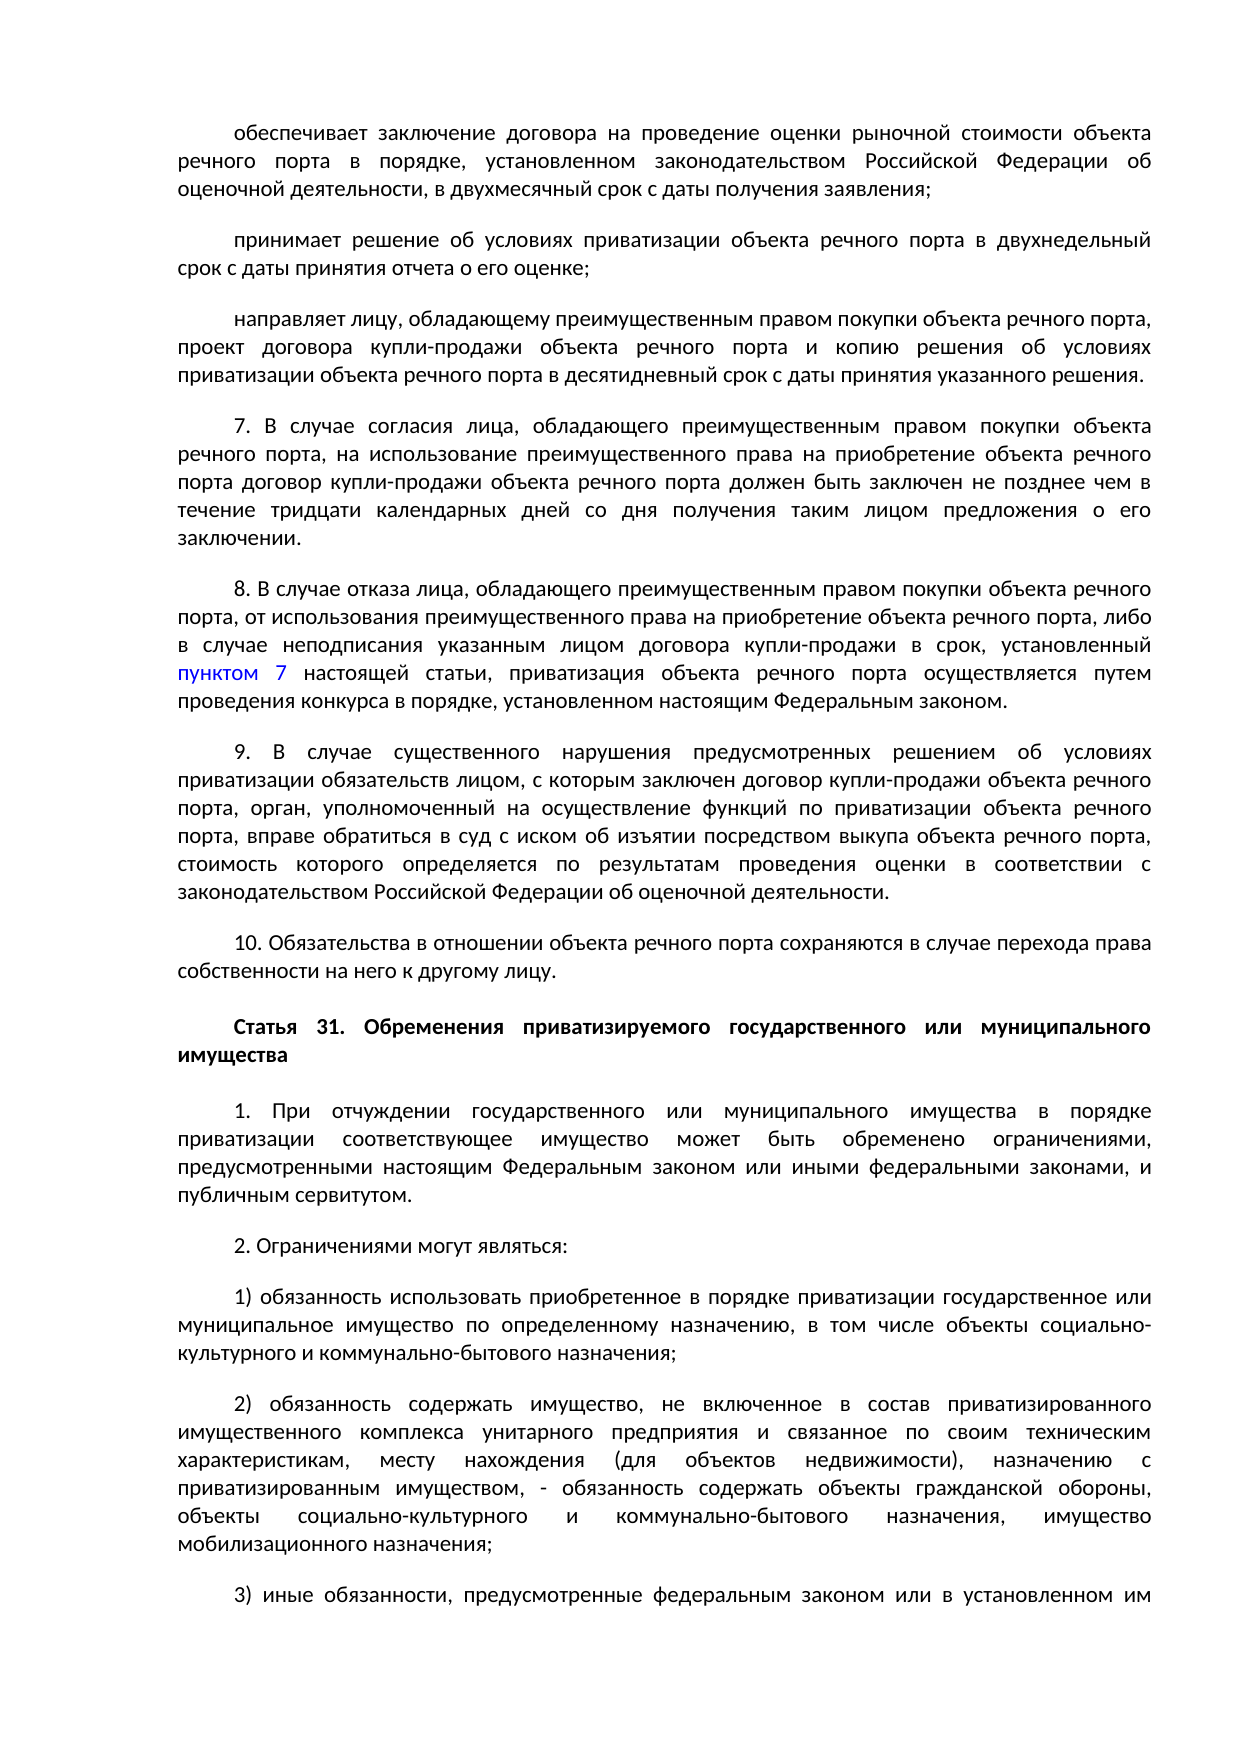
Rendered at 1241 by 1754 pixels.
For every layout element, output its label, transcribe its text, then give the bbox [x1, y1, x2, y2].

title Статья 31. Обременения приватизируемого государственного или муниципального имущества [177, 1012, 1152, 1068]
text 2. Ограничениями могут являться: [177, 1231, 1152, 1259]
text 1. При отчуждении государственного или муниципального имущества в порядке приватизации соответствующее имущество может быть обременено ограничениями, предусмотренными настоящим Федеральным законом или иными федеральными законами, и публичным сервитутом. [177, 1096, 1152, 1208]
text 8. В случае отказа лица, обладающего преимущественным правом покупки объекта речного порта, от использования преимущественного права на приобретение объекта речного порта, либо в случае неподписания указанным лицом договора купли-продажи в срок, установленный пунктом 7 настоящей статьи, приватизация объекта речного порта осуществляется путем проведения конкурса в порядке, установленном настоящим Федеральным законом. [177, 574, 1152, 714]
text направляет лицу, обладающему преимущественным правом покупки объекта речного порта, проект договора купли-продажи объекта речного порта и копию решения об условиях приватизации объекта речного порта в десятидневный срок с даты принятия указанного решения. [177, 304, 1152, 388]
text 2) обязанность содержать имущество, не включенное в состав приватизированного имущественного комплекса унитарного предприятия и связанное по своим техническим характеристикам, месту нахождения (для объектов недвижимости), назначению с приватизированным имуществом, - обязанность содержать объекты гражданской обороны, объекты социально-культурного и коммунально-бытового назначения, имущество мобилизационного назначения; [177, 1389, 1152, 1557]
text обеспечивает заключение договора на проведение оценки рыночной стоимости объекта речного порта в порядке, установленном законодательством Российской Федерации об оценочной деятельности, в двухмесячный срок с даты получения заявления; [177, 118, 1152, 202]
text 10. Обязательства в отношении объекта речного порта сохраняются в случае перехода права собственности на него к другому лицу. [177, 928, 1152, 984]
text 9. В случае существенного нарушения предусмотренных решением об условиях приватизации обязательств лицом, с которым заключен договор купли-продажи объекта речного порта, орган, уполномоченный на осуществление функций по приватизации объекта речного порта, вправе обратиться в суд с иском об изъятии посредством выкупа объекта речного порта, стоимость которого определяется по результатам проведения оценки в соответствии с законодательством Российской Федерации об оценочной деятельности. [177, 737, 1152, 905]
text 7. В случае согласия лица, обладающего преимущественным правом покупки объекта речного порта, на использование преимущественного права на приобретение объекта речного порта договор купли-продажи объекта речного порта должен быть заключен не позднее чем в течение тридцати календарных дней со дня получения таким лицом предложения о его заключении. [177, 411, 1152, 551]
text 1) обязанность использовать приобретенное в порядке приватизации государственное или муниципальное имущество по определенному назначению, в том числе объекты социально-культурного и коммунально-бытового назначения; [177, 1282, 1152, 1366]
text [177, 1580, 1152, 1608]
text принимает решение об условиях приватизации объекта речного порта в двухнедельный срок с даты принятия отчета о его оценке; [177, 225, 1152, 281]
